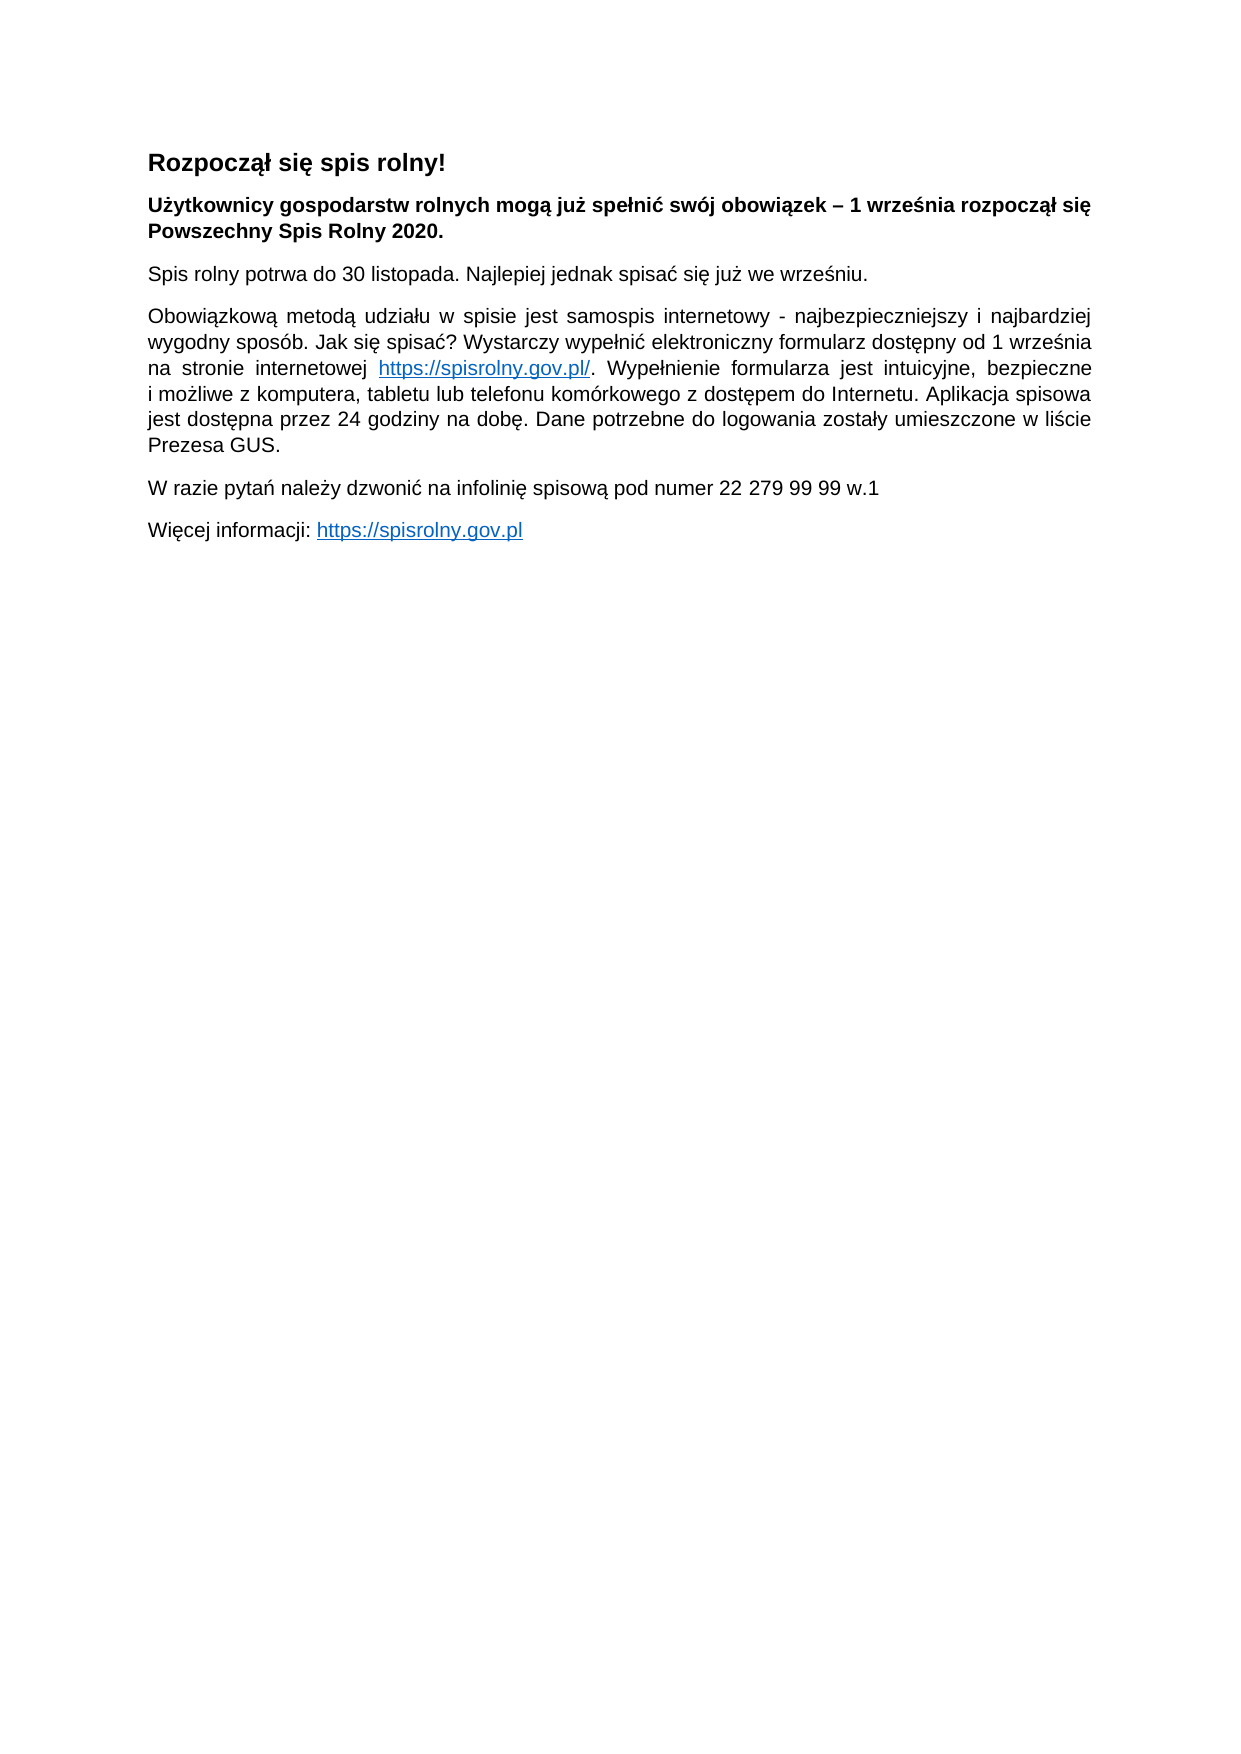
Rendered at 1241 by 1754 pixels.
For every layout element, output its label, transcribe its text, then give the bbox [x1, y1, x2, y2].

text W razie pytań należy dzwonić na infolinię spisową pod numer 22 279 99 99 w.1 [148, 476, 1093, 499]
text Spis rolny potrwa do 30 listopada. Najlepiej jednak spisać się już we wrześniu. [148, 261, 1093, 285]
text Rozpoczął się spis rolny! [148, 148, 1093, 176]
text Więcej informacji: https://spisrolny.gov.pl [148, 518, 1093, 542]
text Obowiązkową metodą udziału w spisie jest samospis internetowy - najbezpieczniejszy i najbardziej wygodny sposób. Jak się spisać? Wystarczy wypełnić elektroniczny formularz dostępny od 1 września na stronie internetowej https://spisrolny.gov.pl/. Wypełnienie formularza jest intuicyjne, bezpieczne i możliwe z komputera, tabletu lub telefonu komórkowego z dostępem do Internetu. Aplikacja spisowa jest dostępna przez 24 godziny na dobę. Dane potrzebne do logowania zostały umieszczone w liście Prezesa GUS. [148, 304, 1093, 457]
text Użytkownicy gospodarstw rolnych mogą już spełnić swój obowiązek – 1 września rozpoczął się Powszechny Spis Rolny 2020. [148, 193, 1093, 243]
